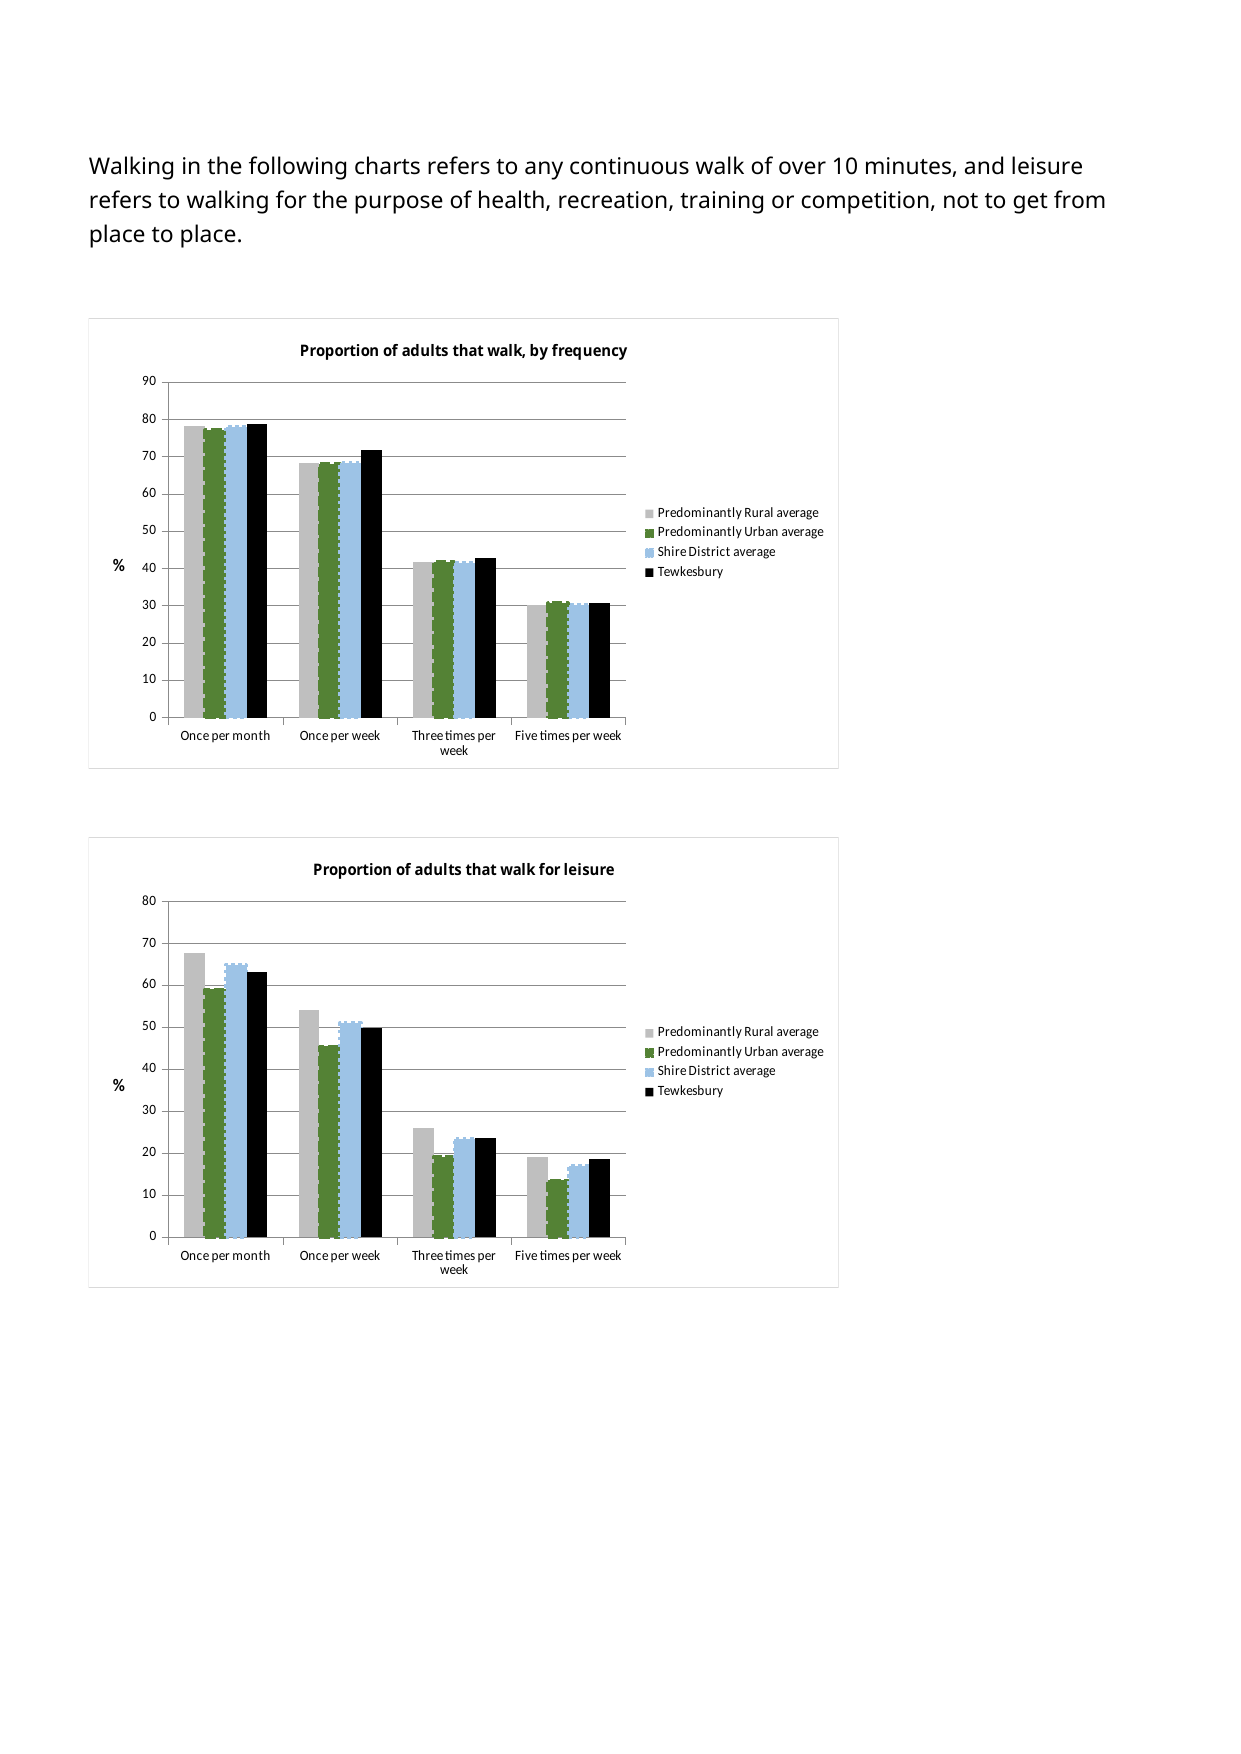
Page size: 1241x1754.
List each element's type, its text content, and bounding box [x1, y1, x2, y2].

text Walking in the following charts refers to any continuous walk of over 10 minutes, and leisure refers to walking for the purpose of health, recreation, training or competition, not to get from place to place. [89, 150, 1152, 249]
